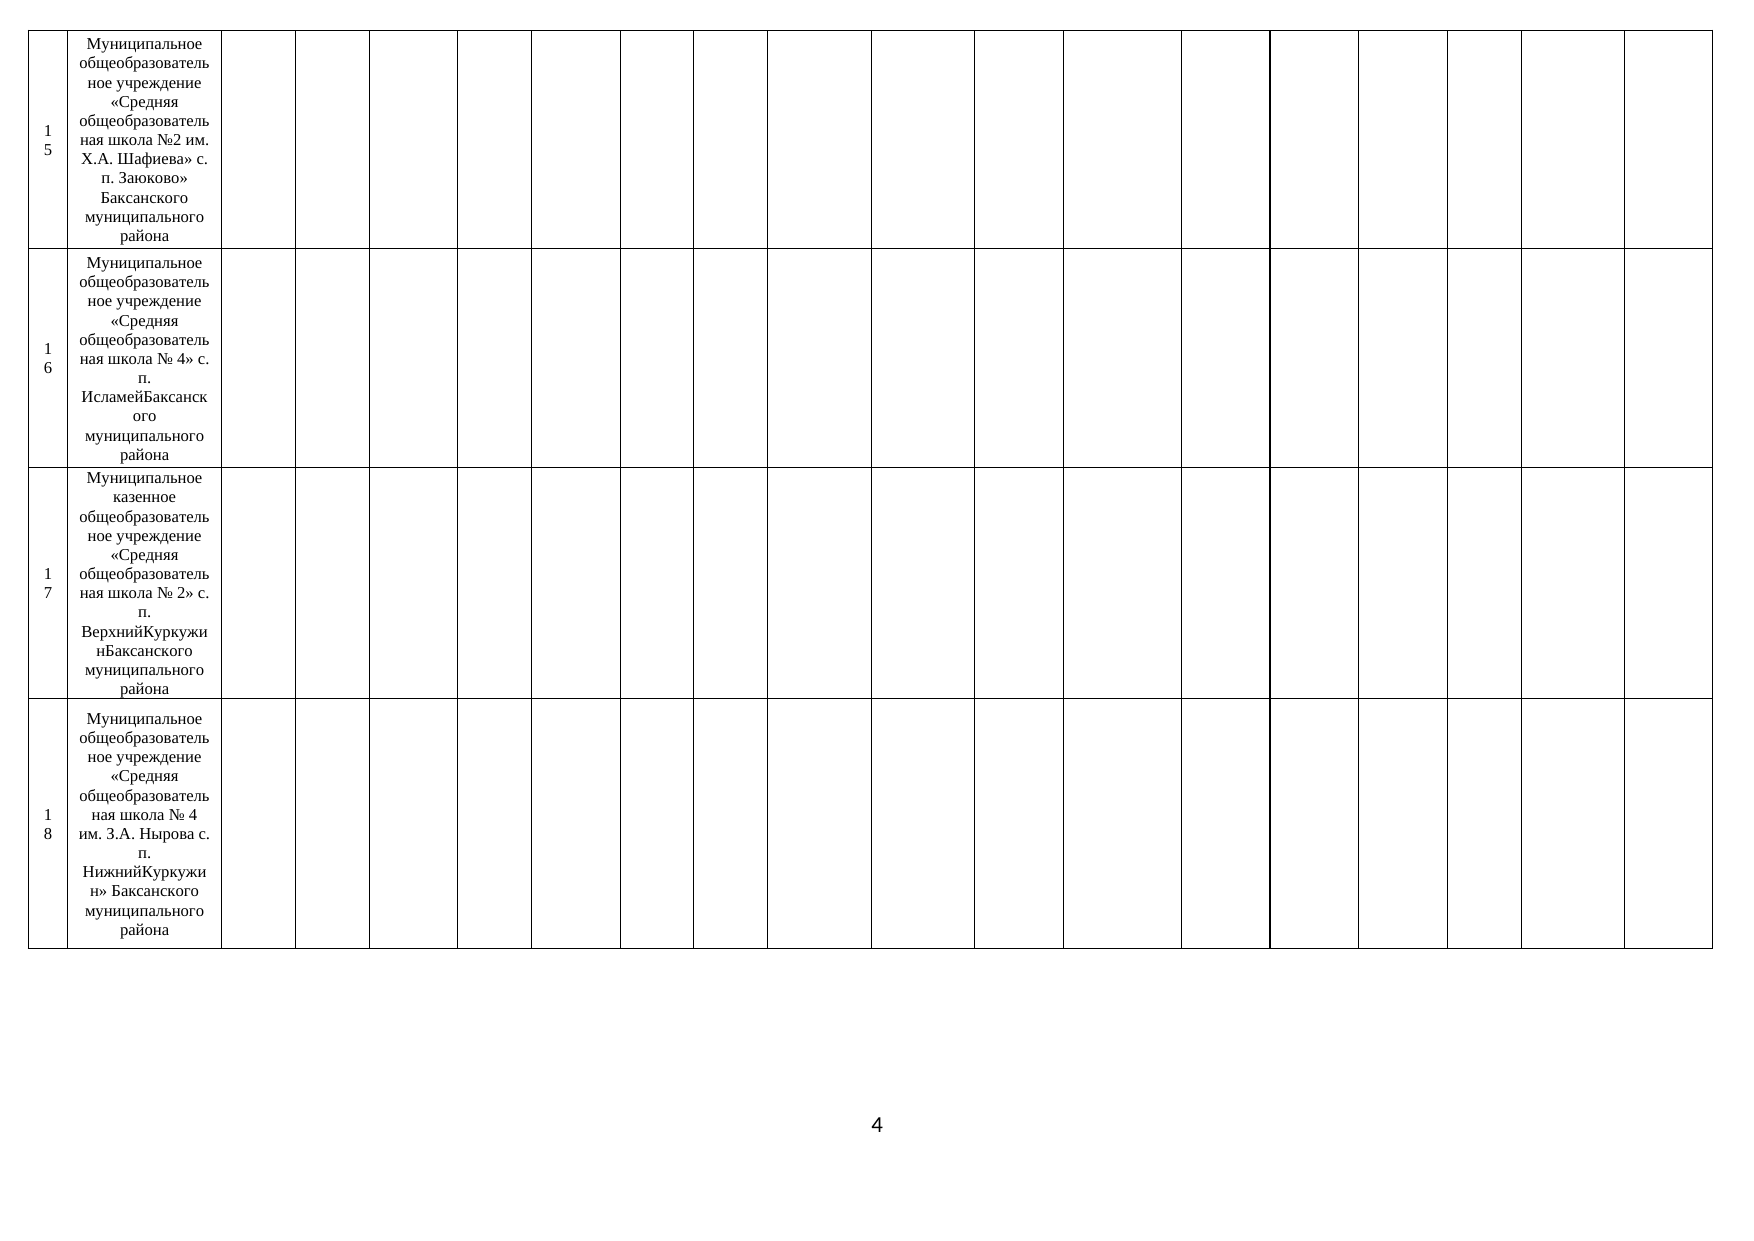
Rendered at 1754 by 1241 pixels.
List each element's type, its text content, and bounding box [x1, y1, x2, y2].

table_cell [1448, 468, 1521, 698]
table_cell [975, 468, 1063, 698]
table_cell [872, 699, 974, 948]
table_cell Муниципальное казенное общеобразовательное учреждение «Средняя общеобразовательная школа № 2» с. п. ВерхнийКуркужинБаксанского муниципального района [68, 468, 221, 698]
table_cell [1625, 31, 1712, 248]
table_cell [296, 31, 369, 248]
table_cell [1182, 699, 1269, 948]
table_cell Муниципальное общеобразовательное учреждение «Средняя общеобразовательная школа №2 им. Х.А. Шафиева» с. п. Заюково» Баксанского муниципального района [68, 31, 221, 248]
table_cell [975, 249, 1063, 467]
table_cell [1064, 468, 1181, 698]
table_cell [621, 699, 693, 948]
table_cell [1448, 249, 1521, 467]
table_cell [458, 699, 531, 948]
table_cell [370, 31, 457, 248]
table_cell [872, 31, 974, 248]
table_cell [1182, 249, 1269, 467]
table_cell [1448, 31, 1521, 248]
table_cell [1064, 249, 1181, 467]
table_cell [532, 249, 620, 467]
table_cell [532, 31, 620, 248]
table_cell [370, 699, 457, 948]
table_cell [975, 31, 1063, 248]
table_cell 16 [29, 249, 67, 467]
table_cell [1522, 468, 1624, 698]
table_cell [1625, 249, 1712, 467]
table_cell 17 [29, 468, 67, 698]
table_cell [296, 699, 369, 948]
table_cell [1522, 31, 1624, 248]
table_cell [1064, 31, 1181, 248]
table_cell [621, 31, 693, 248]
table_cell [1064, 699, 1181, 948]
table_cell [694, 31, 767, 248]
table_cell [768, 468, 871, 698]
table_cell [1448, 699, 1521, 948]
table_cell [1271, 249, 1358, 467]
table_cell [1625, 468, 1712, 698]
table_cell [458, 31, 531, 248]
table_cell [1271, 468, 1358, 698]
table_cell [296, 468, 369, 698]
table_cell [1625, 699, 1712, 948]
table_cell [222, 249, 295, 467]
table_cell [222, 468, 295, 698]
table_cell [768, 249, 871, 467]
table_cell 18 [29, 699, 67, 948]
table_cell [296, 249, 369, 467]
table_cell [1271, 31, 1358, 248]
table_cell [1182, 468, 1269, 698]
table_cell [1359, 31, 1447, 248]
table_cell [621, 249, 693, 467]
table_cell Муниципальное общеобразовательное учреждение «Средняя общеобразовательная школа № 4» с. п. ИсламейБаксанского муниципального района [68, 249, 221, 467]
table_cell [694, 249, 767, 467]
table_cell 15 [29, 31, 67, 248]
table_cell [222, 31, 295, 248]
table_cell [694, 699, 767, 948]
table_cell [768, 699, 871, 948]
table_cell [1522, 249, 1624, 467]
table_cell [975, 699, 1063, 948]
table_cell [370, 468, 457, 698]
table_cell [1182, 31, 1269, 248]
table_cell [370, 249, 457, 467]
table_cell [532, 699, 620, 948]
table_cell [458, 468, 531, 698]
table_cell [768, 31, 871, 248]
table_cell [1522, 699, 1624, 948]
table_cell [694, 468, 767, 698]
table_cell [1271, 699, 1358, 948]
table_cell Муниципальное общеобразовательное учреждение «Средняя общеобразовательная школа № 4 им. З.А. Нырова с. п. НижнийКуркужин» Баксанского муниципального района [68, 699, 221, 948]
table_cell [458, 249, 531, 467]
table_cell [621, 468, 693, 698]
table_cell [872, 249, 974, 467]
table_cell [1359, 468, 1447, 698]
table_cell [1359, 699, 1447, 948]
table_cell [1359, 249, 1447, 467]
table_cell [222, 699, 295, 948]
table_cell [872, 468, 974, 698]
table_cell [532, 468, 620, 698]
